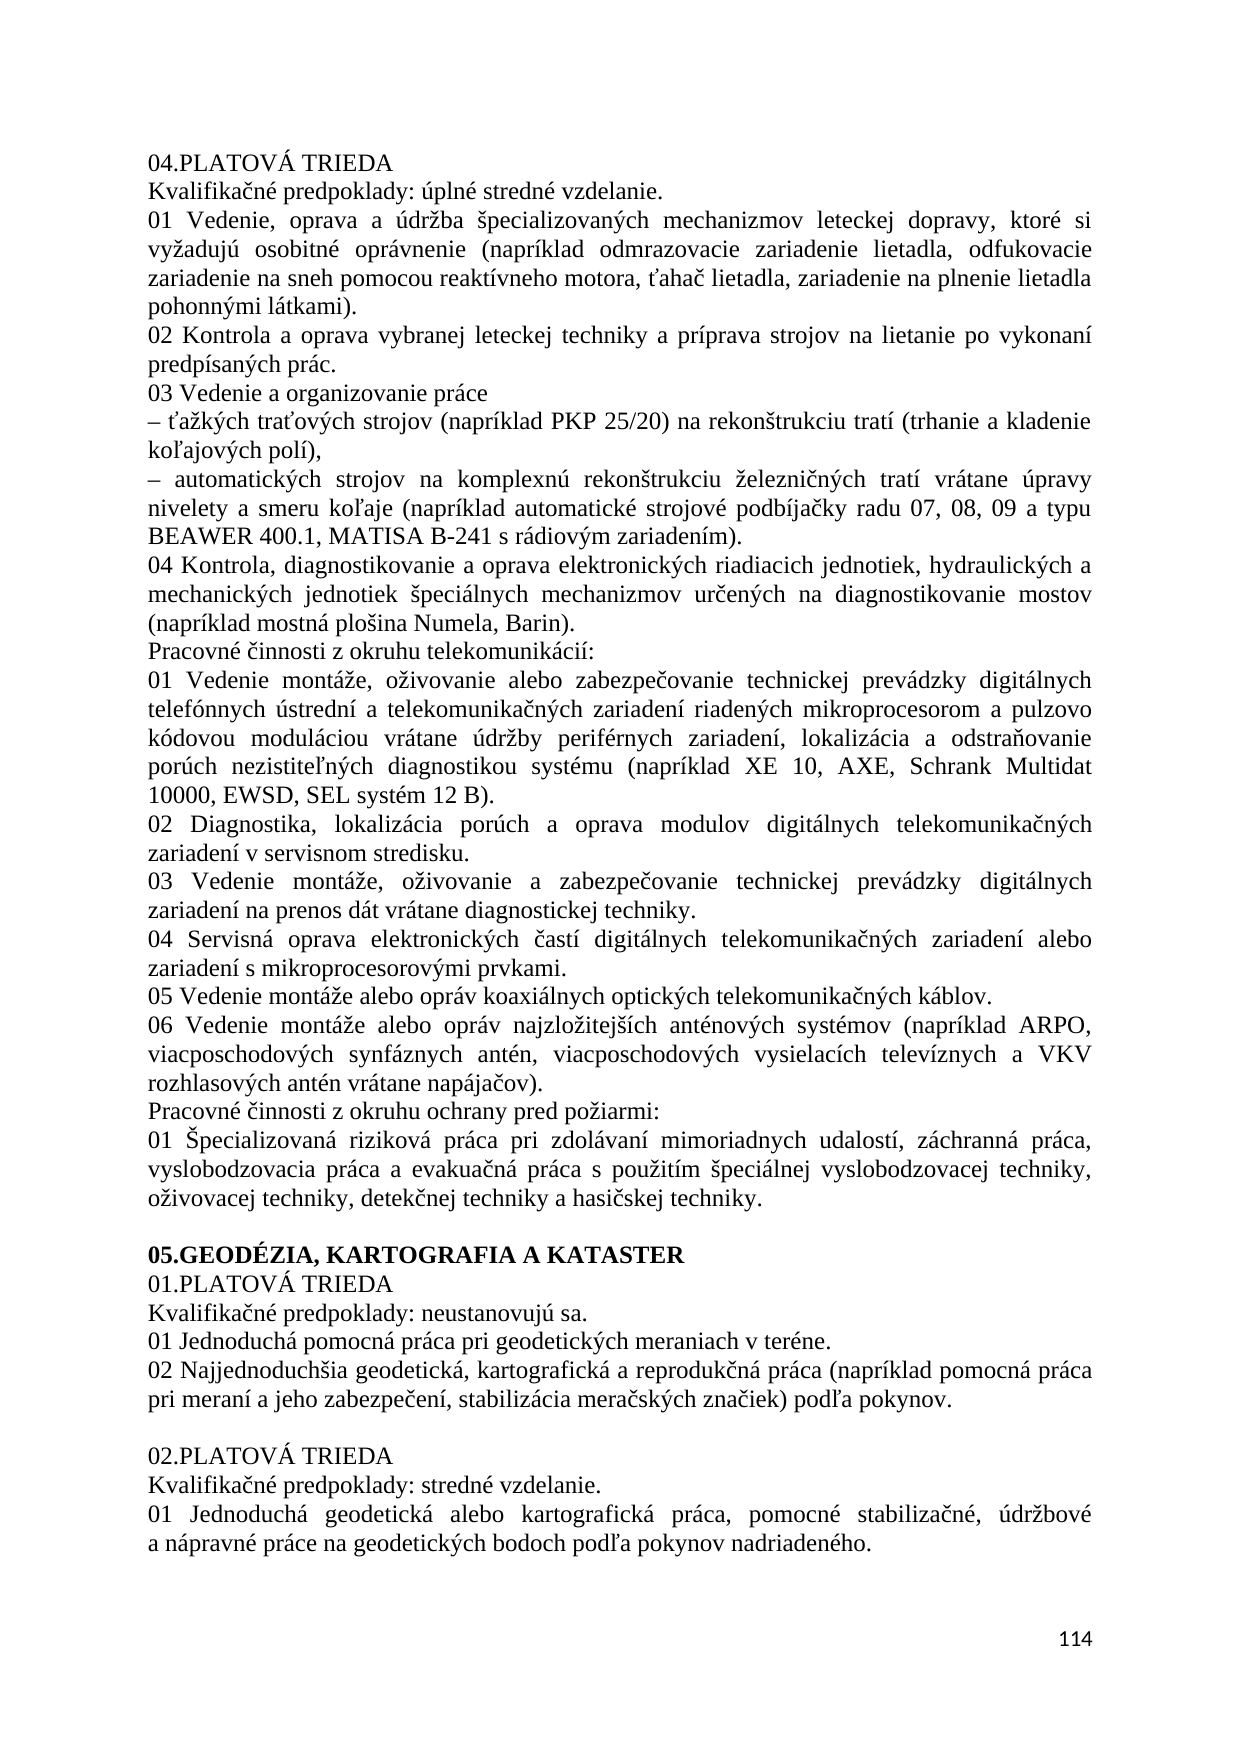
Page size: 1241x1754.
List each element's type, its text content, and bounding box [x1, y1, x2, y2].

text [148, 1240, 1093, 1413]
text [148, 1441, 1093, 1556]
text 04.PLATOVÁ TRIEDA [148, 148, 1093, 176]
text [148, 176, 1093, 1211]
